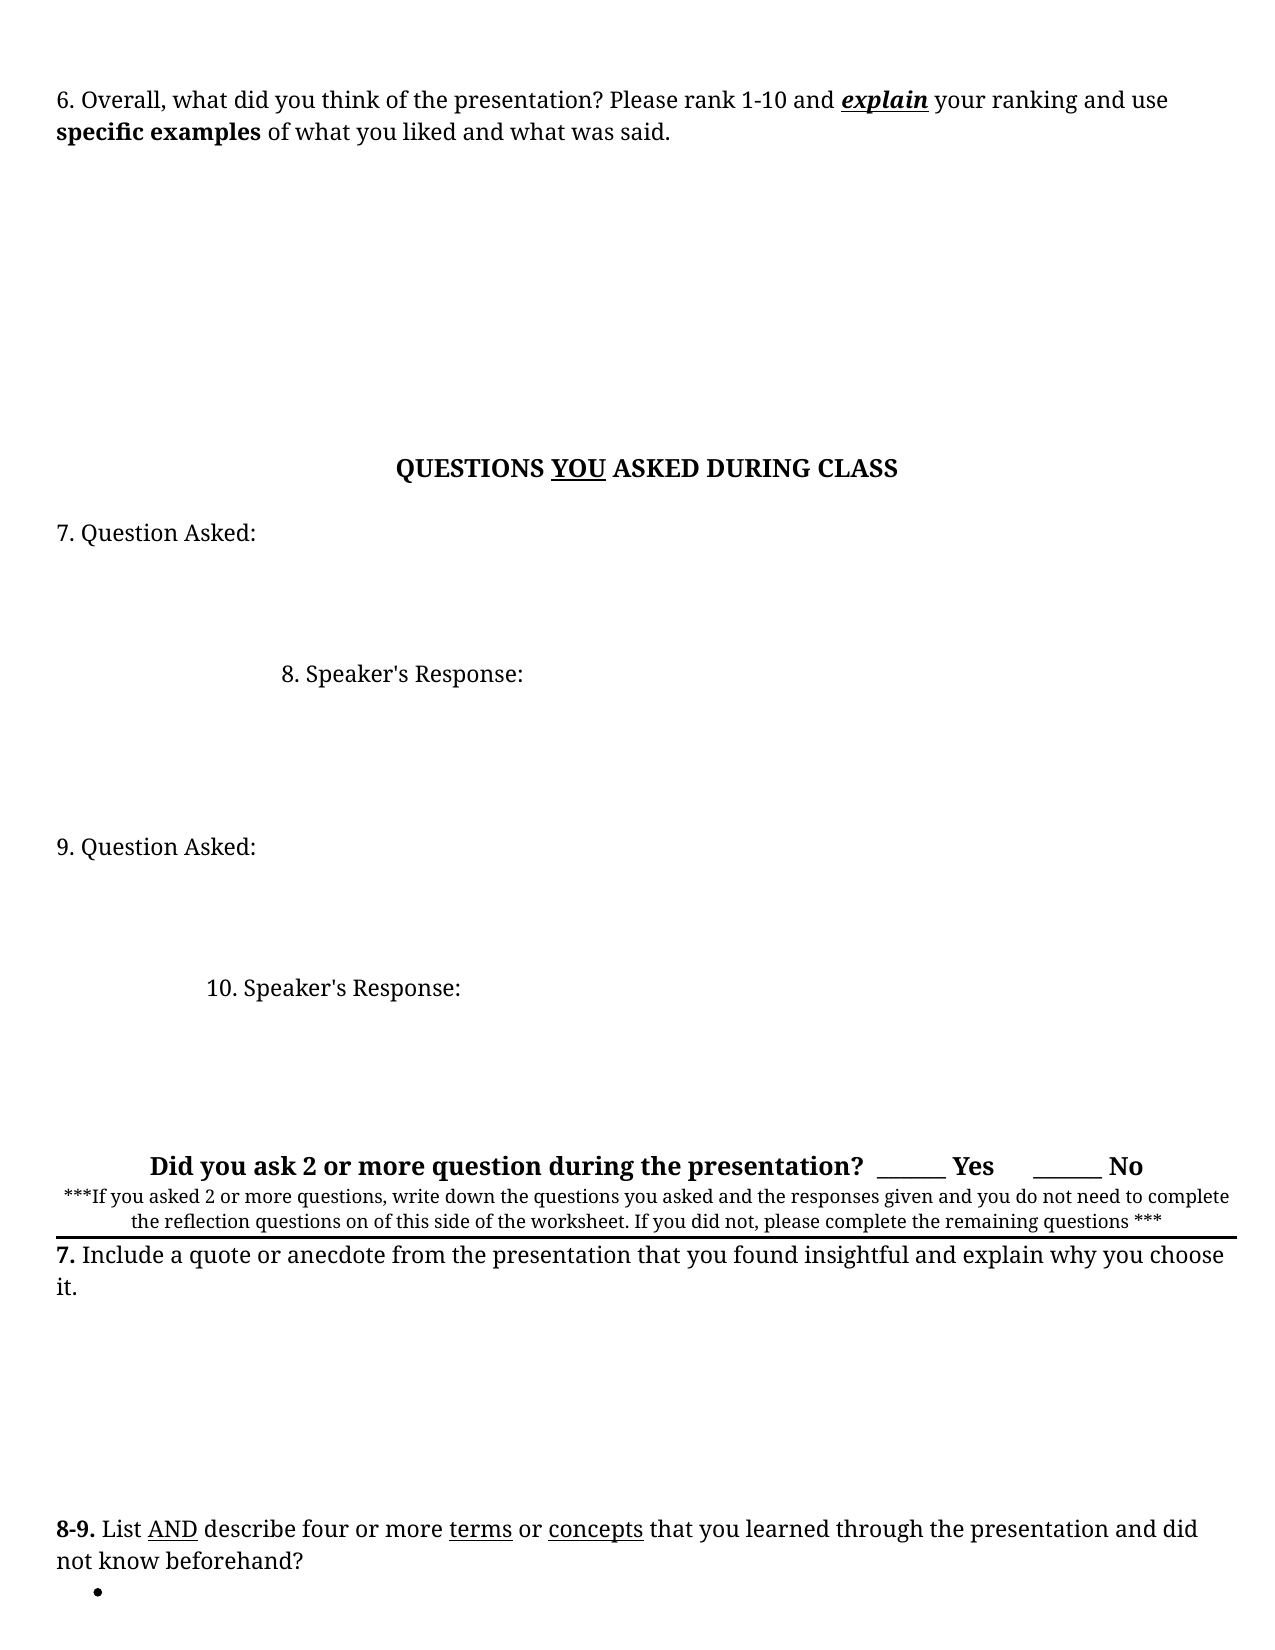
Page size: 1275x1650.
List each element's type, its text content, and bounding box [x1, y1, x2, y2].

text QUESTIONS YOU ASKED DURING CLASS [56, 451, 1237, 485]
text 6. Overall, what did you think of the presentation? Please rank 1-10 and explain your ranking and use specific examples of what you liked and what was said. [56, 84, 1237, 147]
text 8-9. List AND describe four or more terms or concepts that you learned through the presentation and did not know beforehand? [56, 1513, 1237, 1576]
text Did you ask 2 or more question during the presentation? ______ Yes ______ No [56, 1149, 1237, 1183]
text 7. Question Asked: [56, 485, 1237, 549]
text 7. Include a quote or anecdote from the presentation that you found insightful and explain why you choose it. [56, 1239, 1237, 1302]
text 9. Question Asked: [56, 831, 1237, 862]
text 10. Speaker's Response: [56, 972, 1237, 1039]
text 8. Speaker's Response: [56, 658, 1237, 725]
text ***If you asked 2 or more questions, write down the questions you asked and the responses given and you do not need to complete the reflection questions on of this side of the worksheet. If you did not, please complete the remaining questions *** [56, 1183, 1237, 1236]
